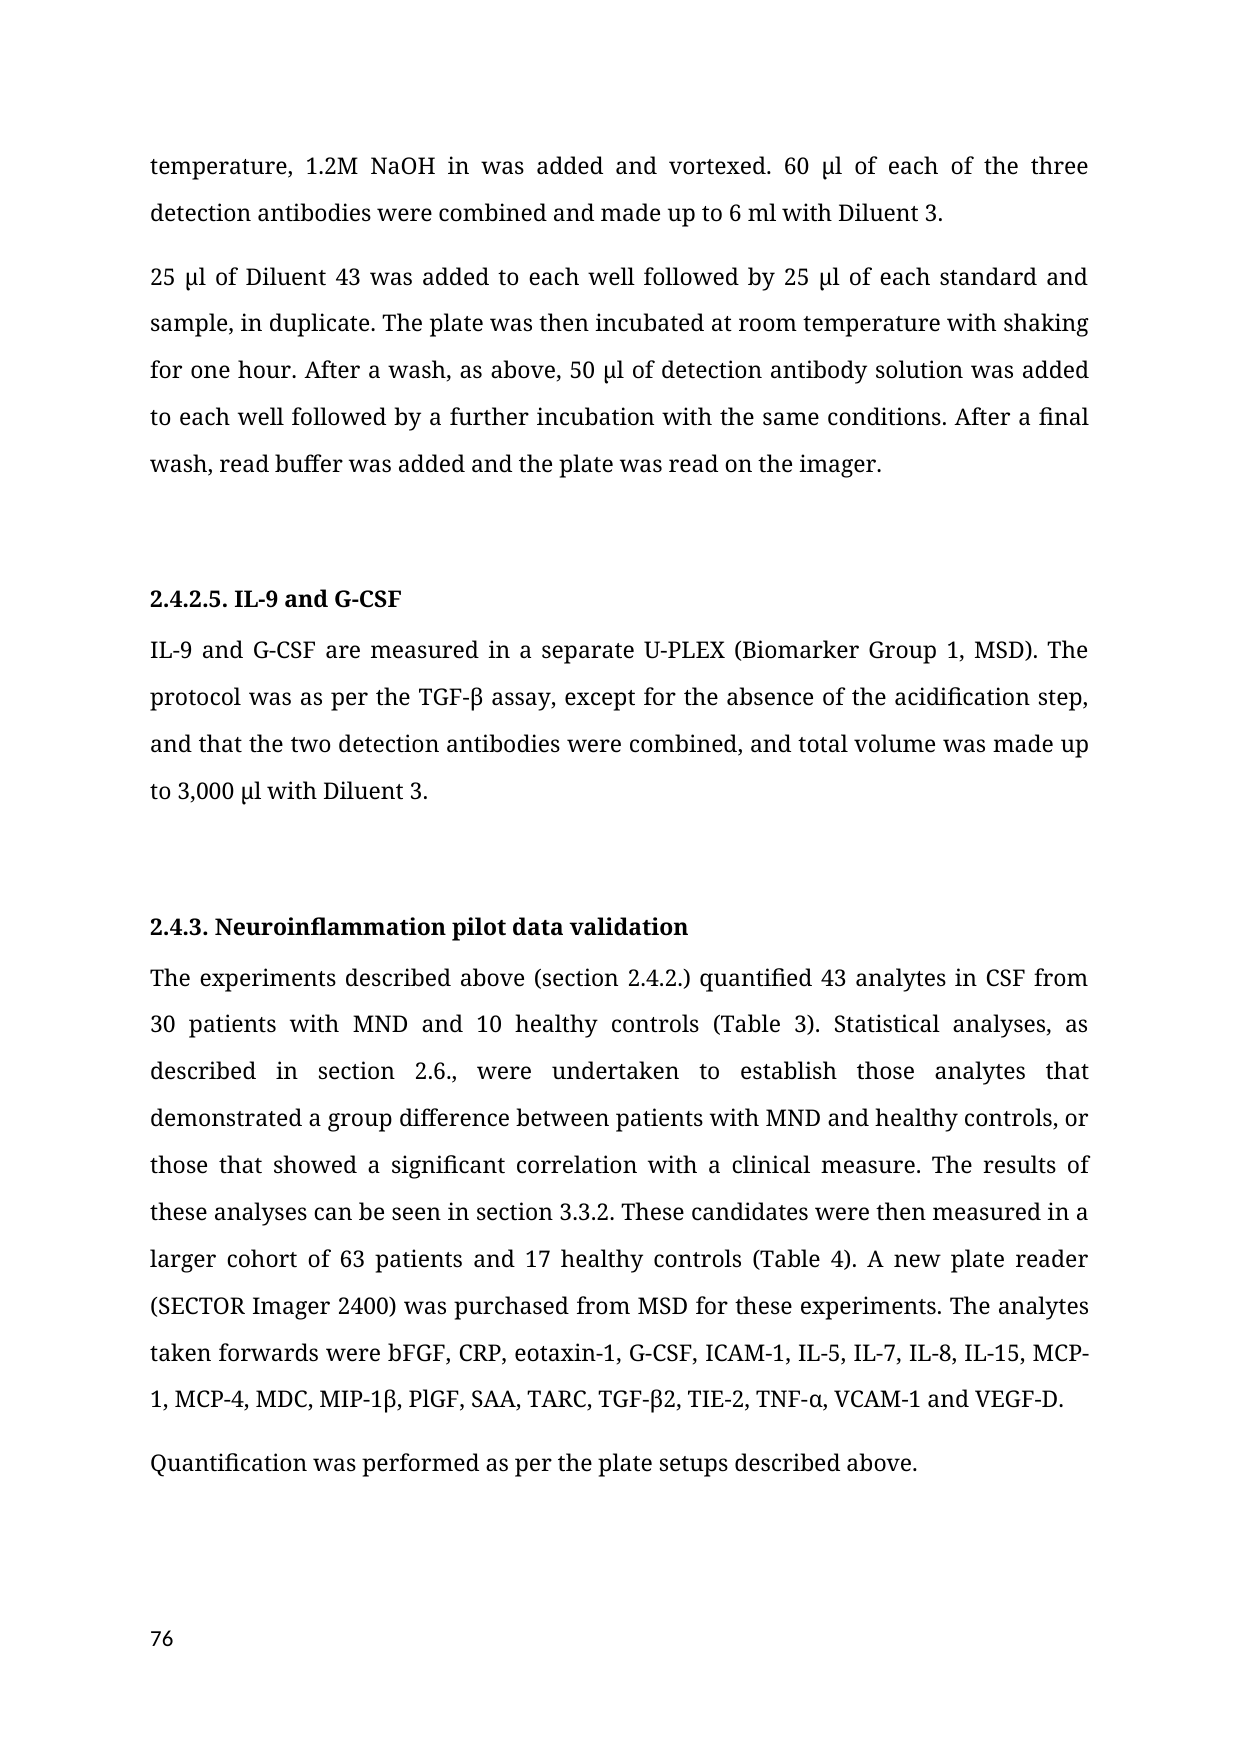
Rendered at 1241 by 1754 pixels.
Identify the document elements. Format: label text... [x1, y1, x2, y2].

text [150, 150, 1090, 228]
text IL-9 and G-CSF are measured in a separate U-PLEX (Biomarker Group 1, MSD). The protocol was as per the TGF-β assay, except for the absence of the acidification step, and that the two detection antibodies were combined, and total volume was made up to 3,000 µl with Diluent 3. [150, 634, 1090, 806]
text Quantification was performed as per the plate setups described above. [150, 1447, 1090, 1478]
text The experiments described above (section 2.4.2.) quantified 43 analytes in CSF from 30 patients with MND and 10 healthy controls (Table 3). Statistical analyses, as described in section 2.6., were undertaken to establish those analytes that demonstrated a group difference between patients with MND and healthy controls, or those that showed a significant correlation with a clinical measure. The results of these analyses can be seen in section 3.3.2. These candidates were then measured in a larger cohort of 63 patients and 17 healthy controls (Table 4). A new plate reader (SECTOR Imager 2400) was purchased from MSD for these experiments. The analytes taken forwards were bFGF, CRP, eotaxin-1, G-CSF, ICAM-1, IL-5, IL-7, IL-8, IL-15, MCP-1, MCP-4, MDC, MIP-1β, PlGF, SAA, TARC, TGF-β2, TIE-2, TNF-α, VCAM-1 and VEGF-D. [150, 961, 1090, 1414]
subtitle 2.4.3. Neuroinflammation pilot data validation [150, 910, 1090, 942]
subtitle 2.4.2.5. IL-9 and G-CSF [150, 583, 1090, 614]
text 25 µl of Diluent 43 was added to each well followed by 25 µl of each standard and sample, in duplicate. The plate was then incubated at room temperature with shaking for one hour. After a wash, as above, 50 µl of detection antibody solution was added to each well followed by a further incubation with the same conditions. After a final wash, read buffer was added and the plate was read on the imager. [150, 260, 1090, 479]
